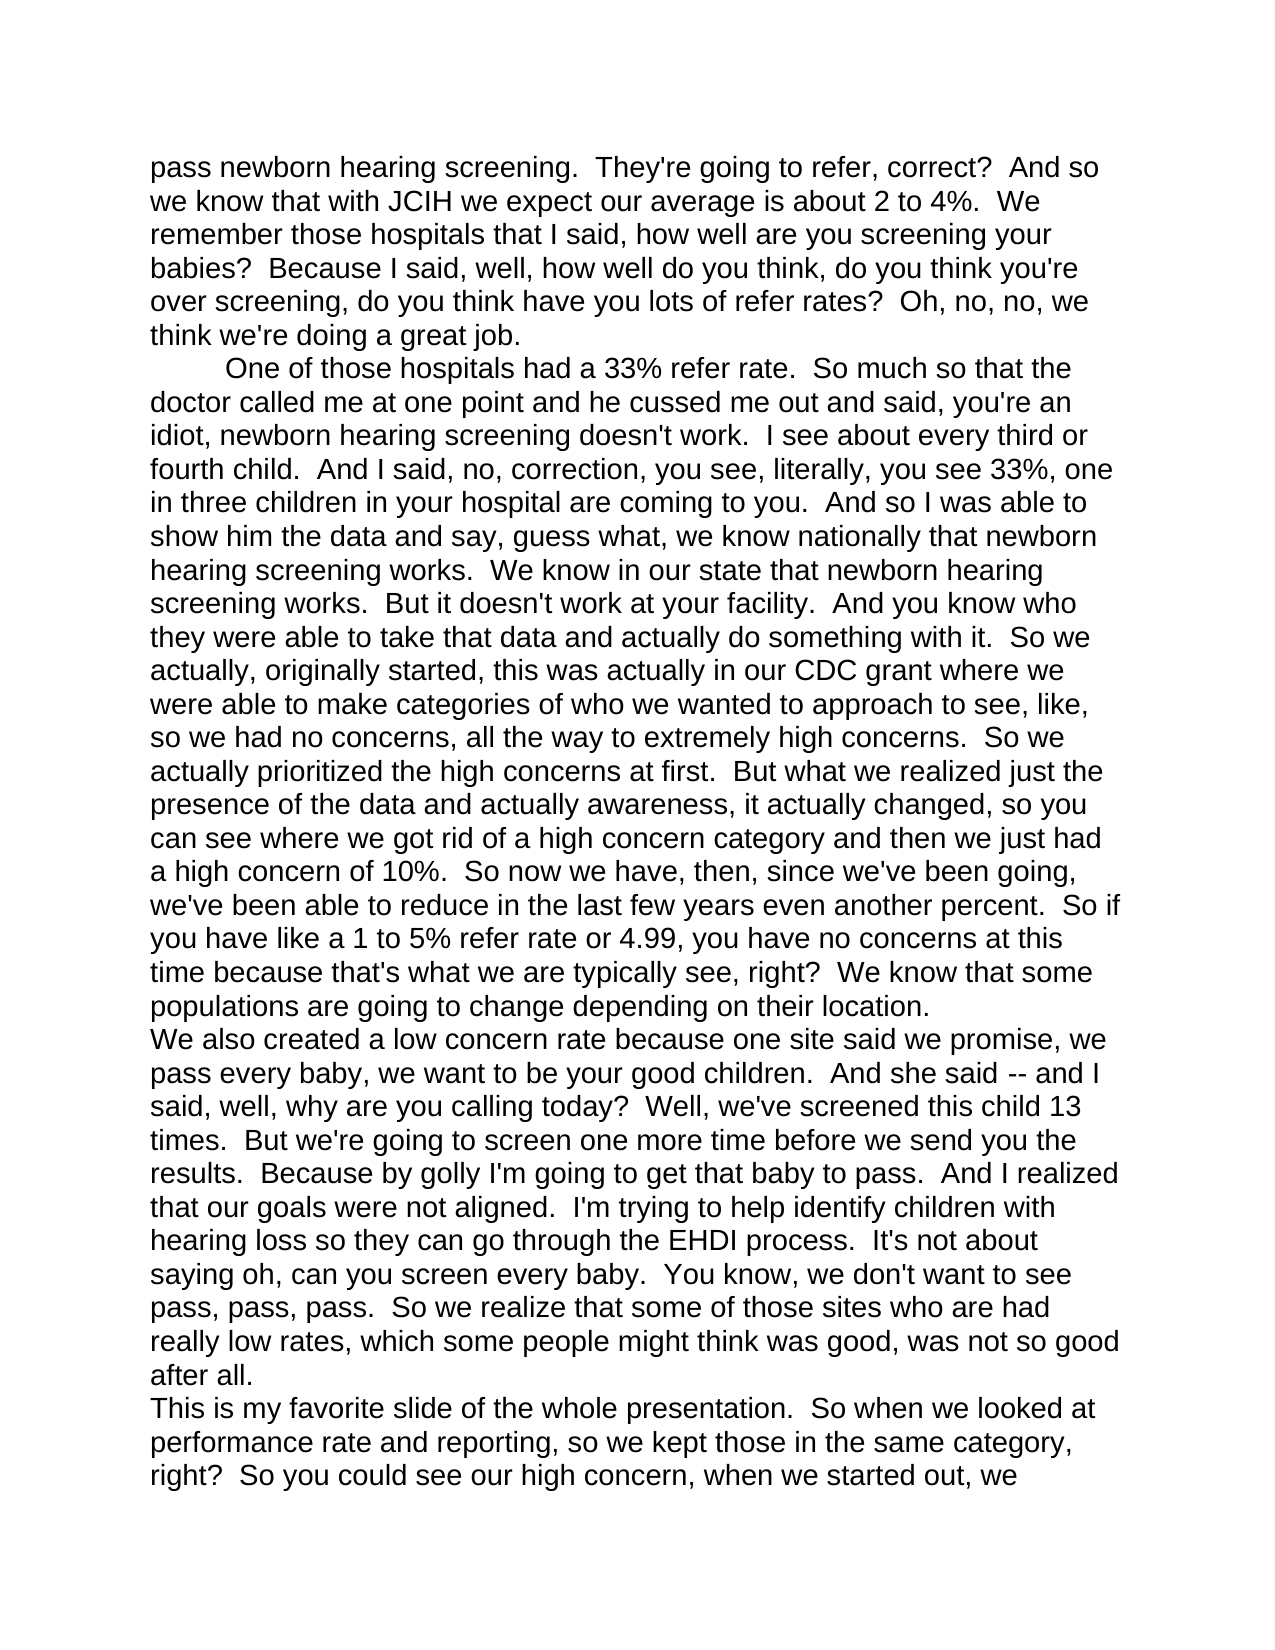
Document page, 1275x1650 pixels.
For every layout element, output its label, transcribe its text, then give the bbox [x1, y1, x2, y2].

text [150, 150, 1125, 351]
text We also created a low concern rate because one site said we promise, we pass every baby, we want to be your good children. And she said -- and I said, well, why are you calling today? Well, we've screened this child 13 times. But we're going to screen one more time before we send you the results. Because by golly I'm going to get that baby to pass. And I realized that our goals were not aligned. I'm trying to help identify children with hearing loss so they can go through the EHDI process. It's not about saying oh, can you screen every baby. You know, we don't want to see pass, pass, pass. So we realize that some of those sites who are had really low rates, which some people might think was good, was not so good after all. [150, 1022, 1125, 1391]
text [150, 1391, 1125, 1492]
text One of those hospitals had a 33% refer rate. So much so that the doctor called me at one point and he cussed me out and said, you're an idiot, newborn hearing screening doesn't work. I see about every third or fourth child. And I said, no, correction, you see, literally, you see 33%, one in three children in your hospital are coming to you. And so I was able to show him the data and say, guess what, we know nationally that newborn hearing screening works. We know in our state that newborn hearing screening works. But it doesn't work at your facility. And you know who they were able to take that data and actually do something with it. So we actually, originally started, this was actually in our CDC grant where we were able to make categories of who we wanted to approach to see, like, so we had no concerns, all the way to extremely high concerns. So we actually prioritized the high concerns at first. But what we realized just the presence of the data and actually awareness, it actually changed, so you can see where we got rid of a high concern category and then we just had a high concern of 10%. So now we have, then, since we've been going, we've been able to reduce in the last few years even another percent. So if you have like a 1 to 5% refer rate or 4.99, you have no concerns at this time because that's what we are typically see, right? We know that some populations are going to change depending on their location. [150, 351, 1125, 1022]
